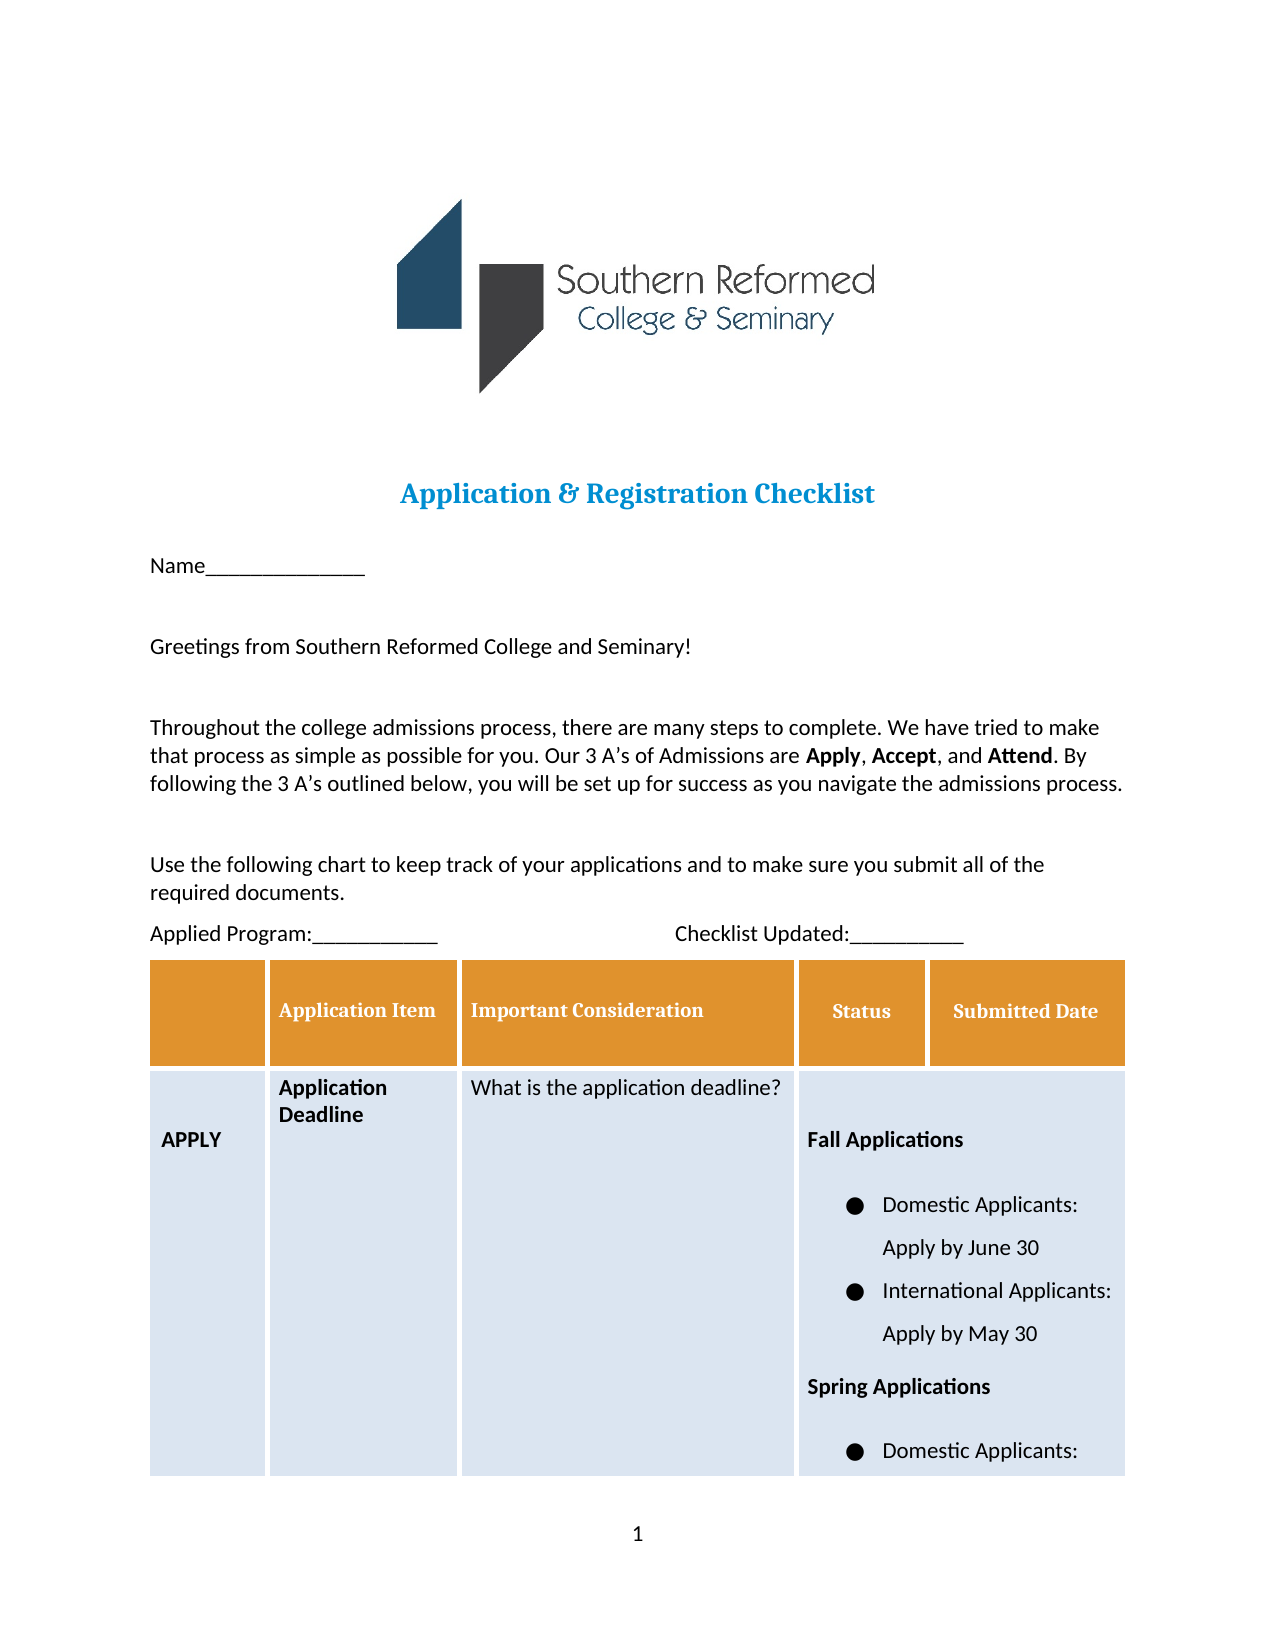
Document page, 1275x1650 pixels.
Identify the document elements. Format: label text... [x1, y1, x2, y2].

text Name______________ [150, 551, 1125, 579]
table_header [150, 960, 265, 1066]
picture [394, 150, 881, 444]
table_cell APPLY [150, 1071, 265, 1476]
text Greetings from Southern Reformed College and Seminary! [150, 632, 1125, 660]
text Use the following chart to keep track of your applications and to make sure you submit all of the required documents. [150, 851, 1125, 907]
table_header Status [799, 960, 925, 1066]
table_header Submitted Date [930, 960, 1125, 1066]
text Applied Program:___________ Checklist Updated:__________ [150, 919, 1125, 947]
table_header Application Item [270, 960, 457, 1066]
text Throughout the college admissions process, there are many steps to complete. We have tried to make that process as simple as possible for you. Our 3 A’s of Admissions are Apply, Accept, and Attend. By following the 3 A’s outlined below, you will be set up for success as you navigate the admissions process. [150, 713, 1125, 797]
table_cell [799, 1071, 1125, 1476]
text Application & Registration Checklist [150, 477, 1125, 511]
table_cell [462, 1071, 794, 1476]
table_header Important Consideration [462, 960, 794, 1066]
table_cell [270, 1071, 457, 1476]
